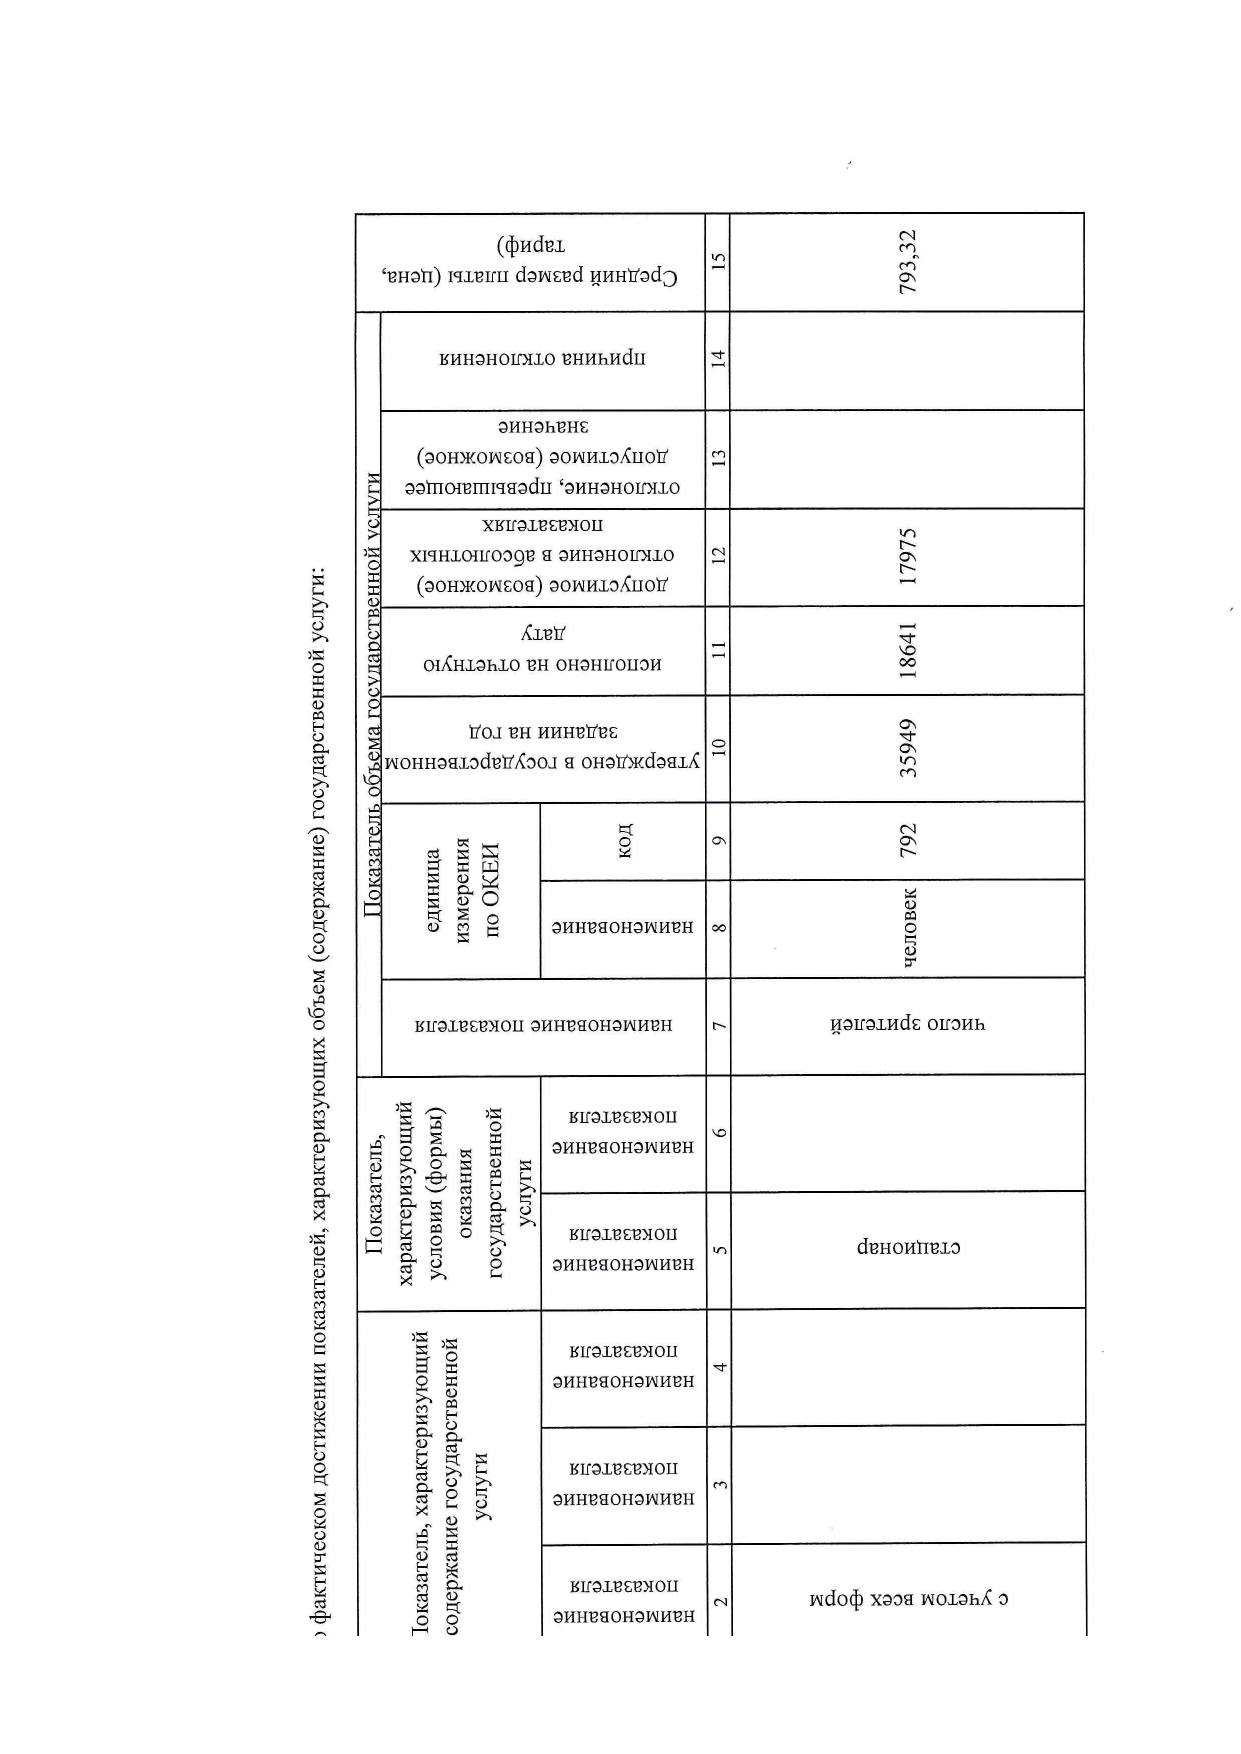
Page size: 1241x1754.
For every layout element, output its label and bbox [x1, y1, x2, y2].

picture [177, 118, 1241, 1636]
